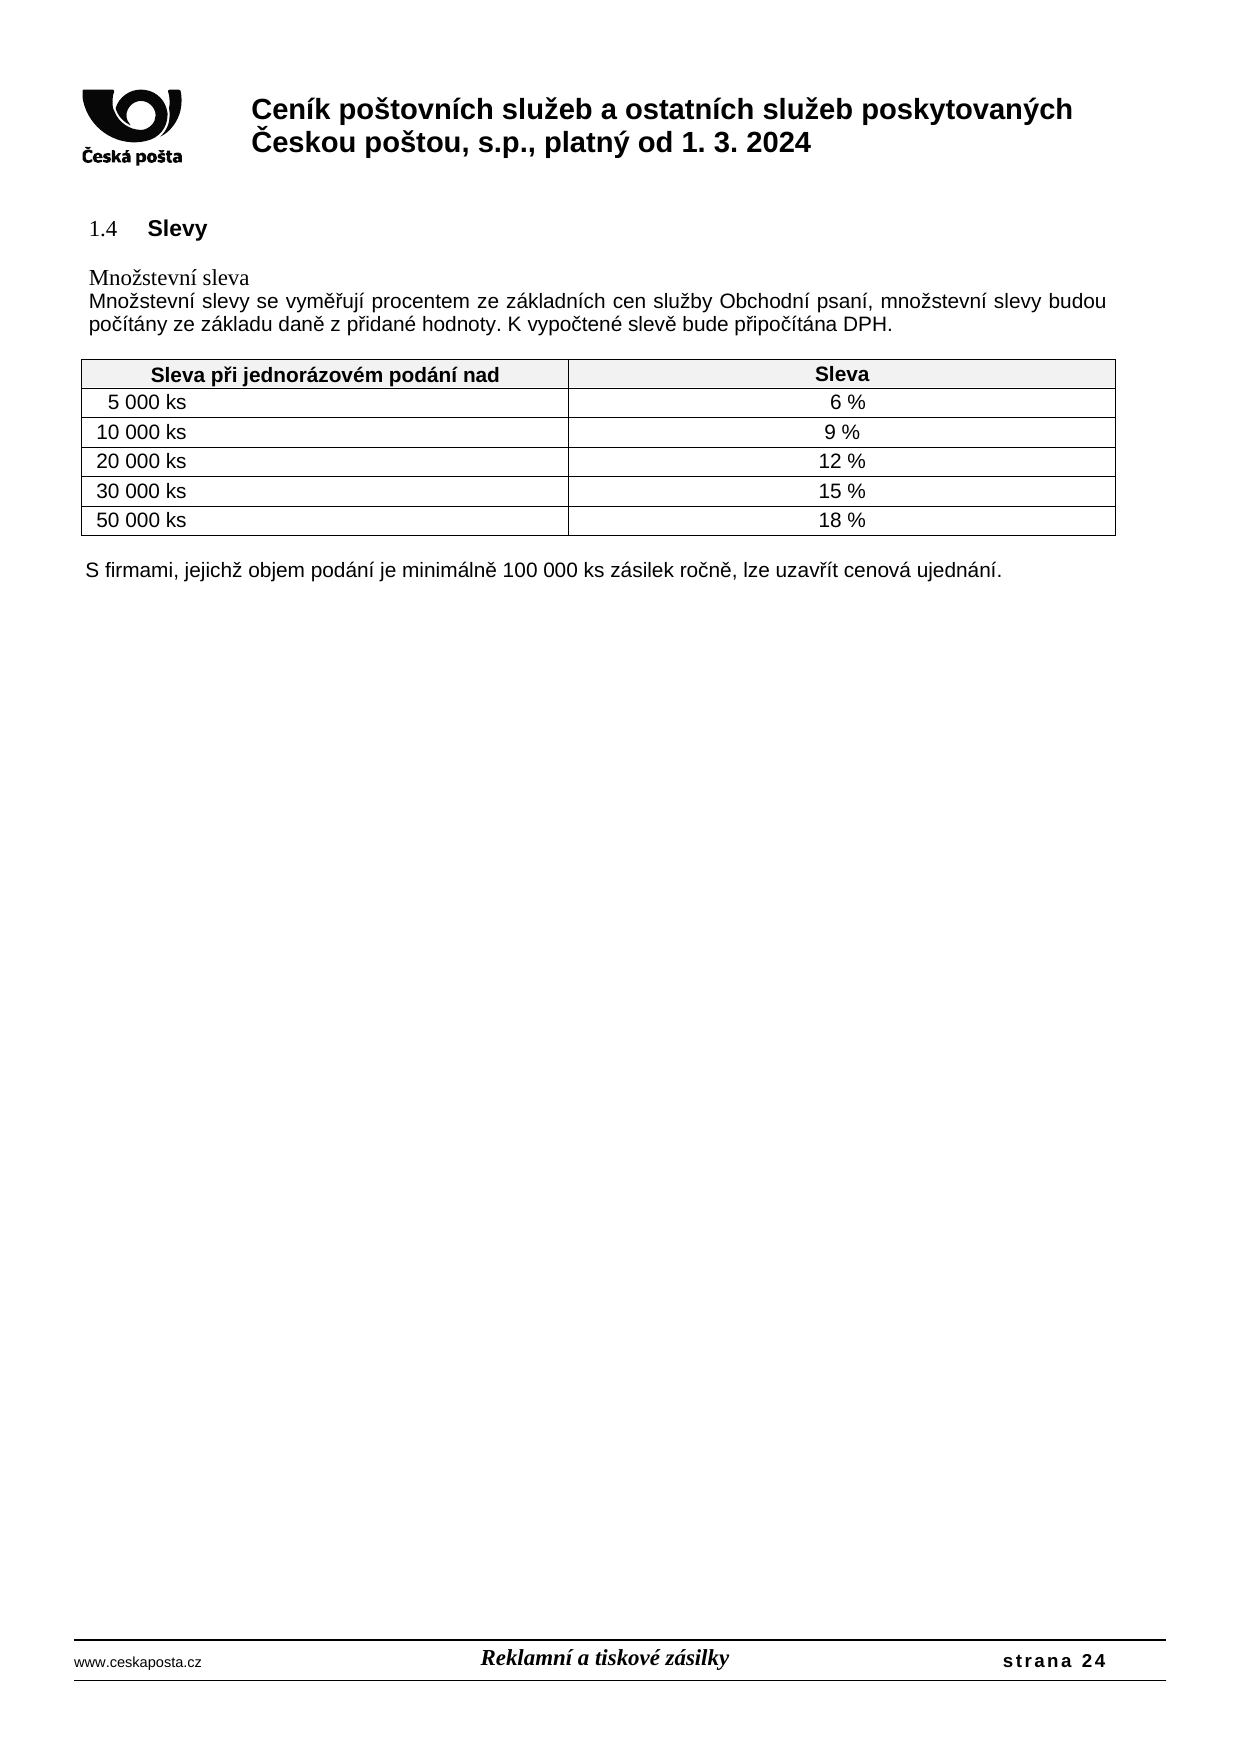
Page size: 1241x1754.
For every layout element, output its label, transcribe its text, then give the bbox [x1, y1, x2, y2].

table_cell 18 % [569, 507, 1115, 535]
table_header Sleva při jednorázovém podání nad [82, 360, 568, 387]
table_cell 12 % [569, 448, 1115, 476]
table_cell 6 % [569, 389, 1115, 417]
table_cell 10 000 ks [82, 418, 568, 447]
table_header Sleva [569, 360, 1115, 387]
table_header Slevy [140, 216, 1115, 241]
table_cell 50 000 ks [82, 507, 568, 535]
table_cell 9 % [569, 418, 1115, 447]
table_cell 15 % [569, 477, 1115, 506]
table_header [81, 216, 140, 241]
table_cell Množstevní slevy se vyměřují procentem ze základních cen služby Obchodní psaní, množstevní slevy budou počítány ze základu daně z přidané hodnoty. K vypočtené slevě bude připočítána DPH. [81, 290, 1115, 335]
table_cell 5 000 ks [82, 389, 568, 417]
table_cell 30 000 ks [82, 477, 568, 506]
table_cell 20 000 ks [82, 448, 568, 476]
table_header S firmami, jejichž objem podání je minimálně 100 000 ks zásilek ročně, lze uzavřít cenová ujednání. [74, 556, 1107, 583]
table_header [81, 265, 1115, 290]
